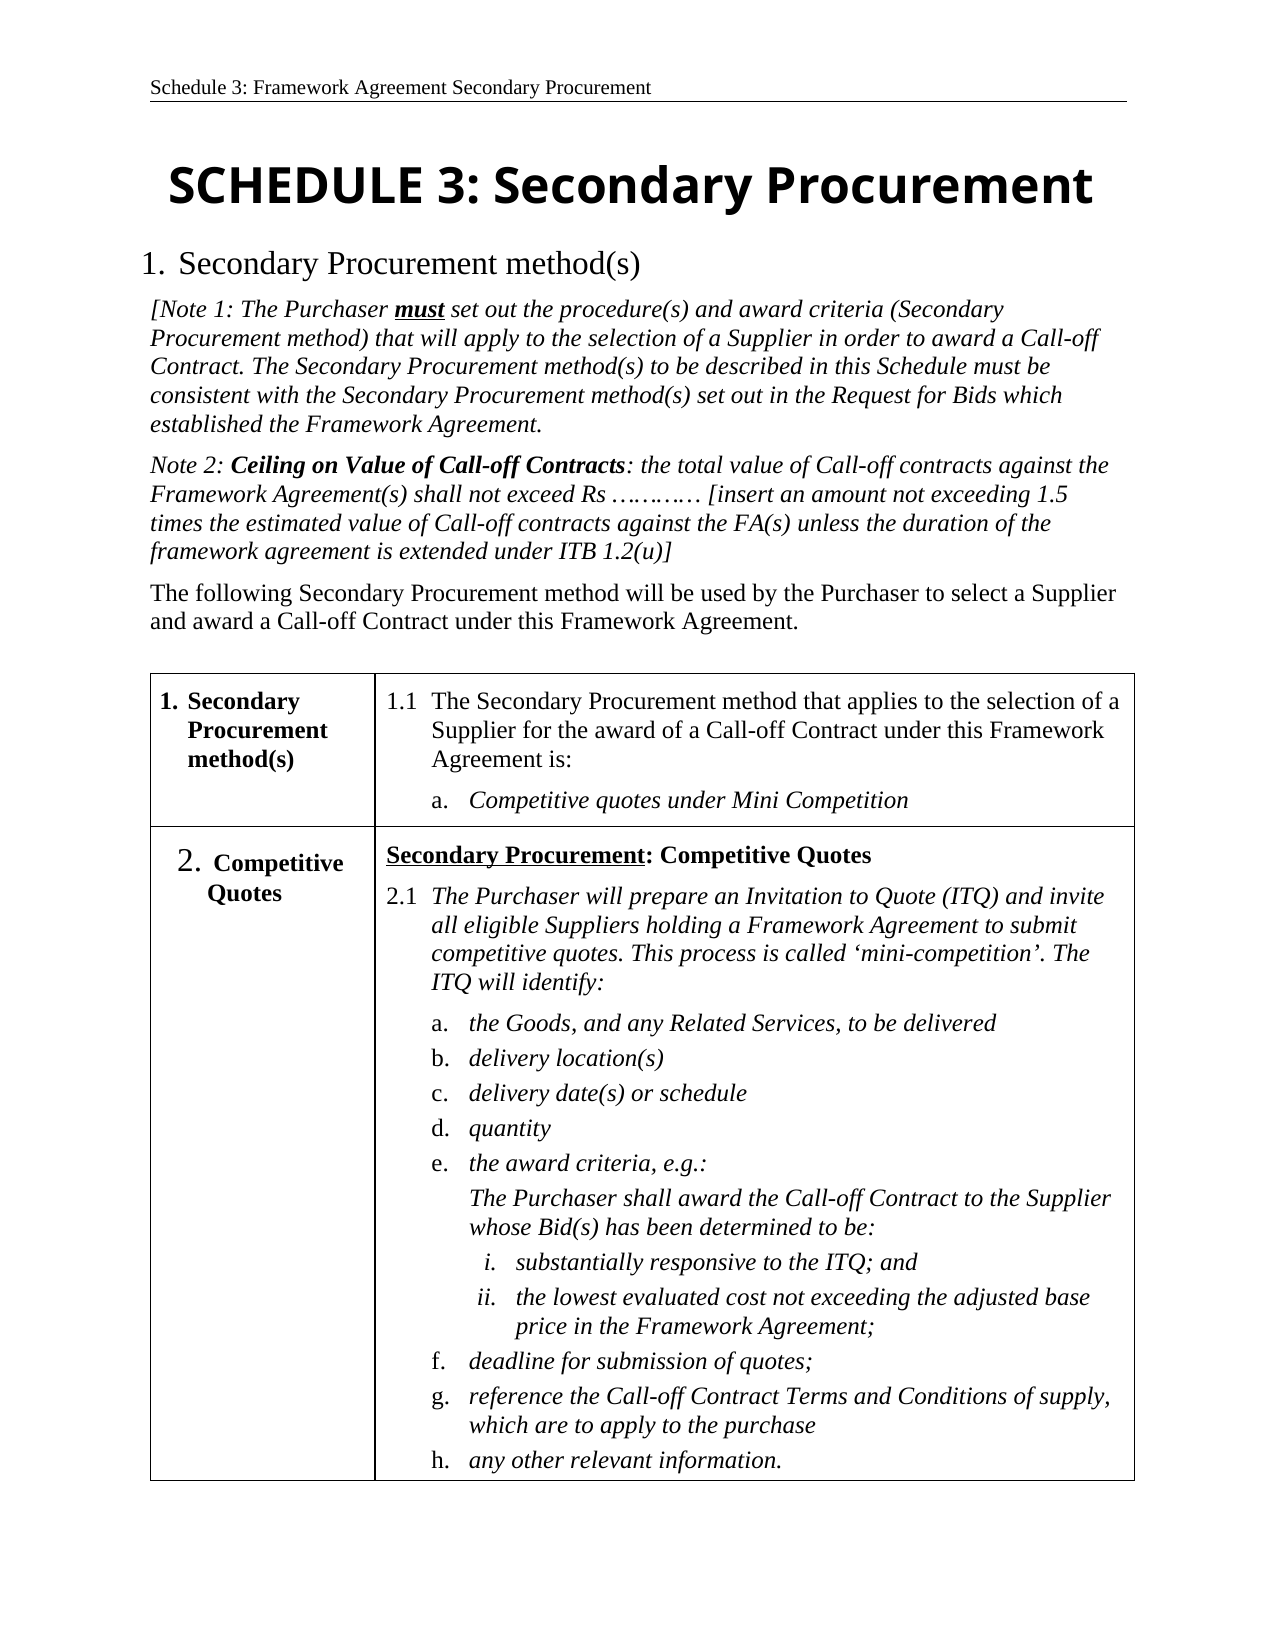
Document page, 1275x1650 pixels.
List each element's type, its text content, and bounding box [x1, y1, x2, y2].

list Secondary Procurement method(s) [141, 243, 1125, 281]
table_header Secondary Procurement method(s) [151, 674, 374, 826]
text Note 2: Ceiling on Value of Call-off Contracts: the total value of Call-off contracts against the Framework Agreement(s) shall not exceed Rs ………… [insert an amount not exceeding 1.5 times the estimated value of Call-off contracts against the FA(s) unless the duration of the framework agreement is extended under ITB 1.2(u)] [150, 450, 1125, 565]
table_cell Competitive Quotes [151, 827, 374, 1480]
text The following Secondary Procurement method will be used by the Purchaser to select a Supplier and award a Call-off Contract under this Framework Agreement. [150, 578, 1125, 635]
text [Note 1: The Purchaser must set out the procedure(s) and award criteria (Secondary Procurement method) that will apply to the selection of a Supplier in order to award a Call-off Contract. The Secondary Procurement method(s) to be described in this Schedule must be consistent with the Secondary Procurement method(s) set out in the Request for Bids which established the Framework Agreement. [150, 294, 1125, 438]
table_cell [376, 827, 1134, 1480]
table_header The Secondary Procurement method that applies to the selection of a Supplier for the award of a Call-off Contract under this Framework Agreement is: Competitive quotes under Mini Competition [376, 674, 1134, 826]
text SCHEDULE 3: Secondary Procurement [138, 150, 1125, 218]
